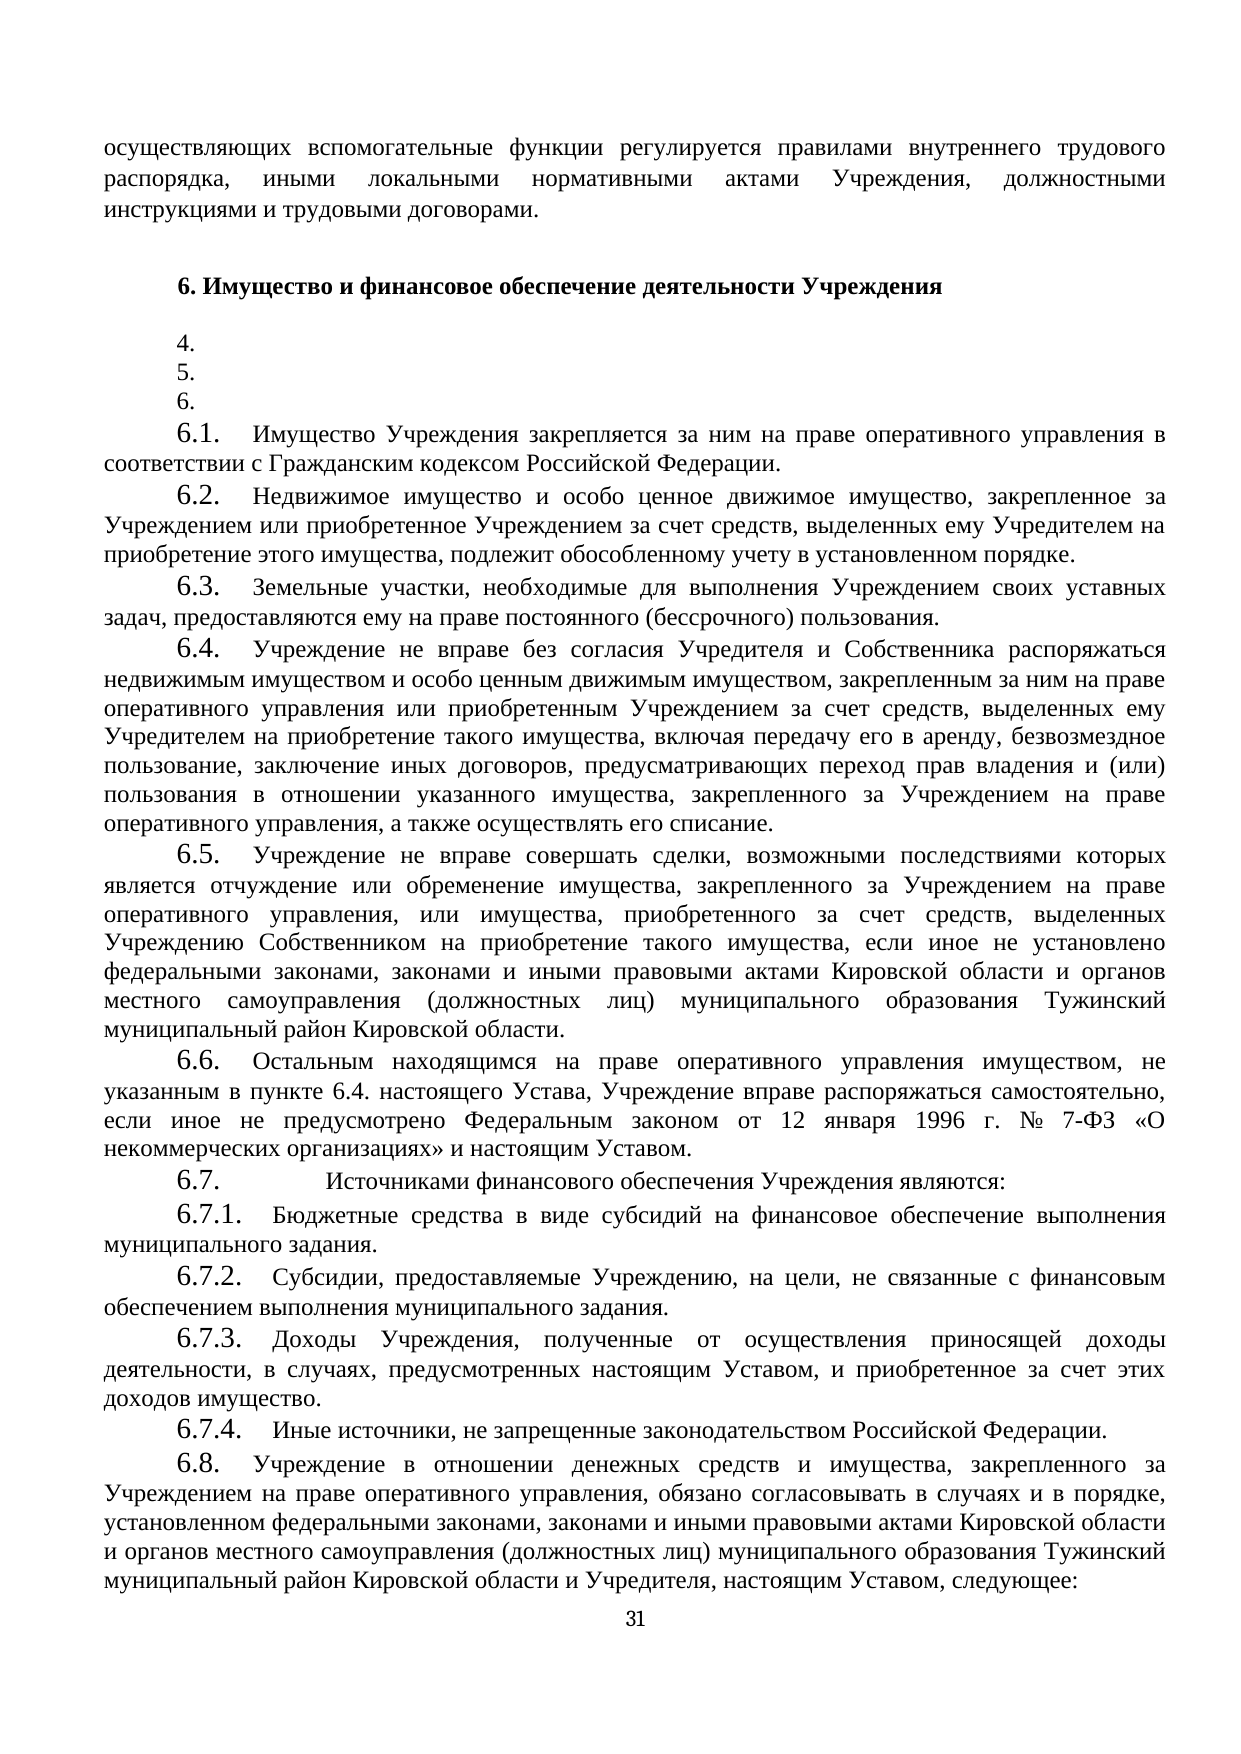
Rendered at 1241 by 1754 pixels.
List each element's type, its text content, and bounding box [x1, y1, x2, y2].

list Источниками финансового обеспечения Учреждения являются: [103, 1162, 1167, 1196]
text 6. Имущество и финансовое обеспечение деятельности Учреждения [103, 271, 1167, 300]
list Учреждение не вправе без согласия Учредителя и Собственника распоряжаться недвижимым имуществом и особо ценным движимым имуществом, закрепленным за ним на праве оперативного управления или приобретенным Учреждением за счет средств, выделенных ему Учредителем на приобретение такого имущества, включая передачу его в аренду, безвозмездное пользование, заключение иных договоров, предусматривающих переход прав владения и (или) пользования в отношении указанного имущества, закрепленного за Учреждением на праве оперативного управления, а также осуществлять его списание. [103, 630, 1167, 836]
list Иные источники, не запрещенные законодательством Российской Федерации. [103, 1411, 1167, 1445]
list Земельные участки, необходимые для выполнения Учреждением своих уставных задач, предоставляются ему на праве постоянного (бессрочного) пользования. [103, 568, 1167, 630]
list Бюджетные средства в виде субсидий на финансовое обеспечение выполнения муниципального задания. [103, 1196, 1167, 1258]
list Учреждение не вправе совершать сделки, возможными последствиями которых является отчуждение или обременение имущества, закрепленного за Учреждением на праве оперативного управления, или имущества, приобретенного за счет средств, выделенных Учреждению Собственником на приобретение такого имущества, если иное не установлено федеральными законами, законами и иными правовыми актами Кировской области и органов местного самоуправления (должностных лиц) муниципального образования Тужинский муниципальный район Кировской области. [103, 836, 1167, 1042]
list Недвижимое имущество и особо ценное движимое имущество, закрепленное за Учреждением или приобретенное Учреждением за счет средств, выделенных ему Учредителем на приобретение этого имущества, подлежит обособленному учету в установленном порядке. [103, 477, 1167, 568]
list Имущество Учреждения закрепляется за ним на праве оперативного управления в соответствии с Гражданским кодексом Российской Федерации. [103, 415, 1167, 477]
list Субсидии, предоставляемые Учреждению, на цели, не связанные с финансовым обеспечением выполнения муниципального задания. [103, 1258, 1167, 1320]
list Учреждение в отношении денежных средств и имущества, закрепленного за Учреждением на праве оперативного управления, обязано согласовывать в случаях и в порядке, установленном федеральными законами, законами и иными правовыми актами Кировской области и органов местного самоуправления (должностных лиц) муниципального образования Тужинский муниципальный район Кировской области и Учредителя, настоящим Уставом, следующее: [103, 1445, 1167, 1593]
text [103, 132, 1167, 223]
list Доходы Учреждения, полученные от осуществления приносящей доходы деятельности, в случаях, предусмотренных настоящим Уставом, и приобретенное за счет этих доходов имущество. [103, 1320, 1167, 1411]
list Остальным находящимся на праве оперативного управления имуществом, не указанным в пункте 6.4. настоящего Устава, Учреждение вправе распоряжаться самостоятельно, если иное не предусмотрено Федеральным законом от 12 января 1996 г. № 7-ФЗ «О некоммерческих организациях» и настоящим Уставом. [103, 1042, 1167, 1162]
